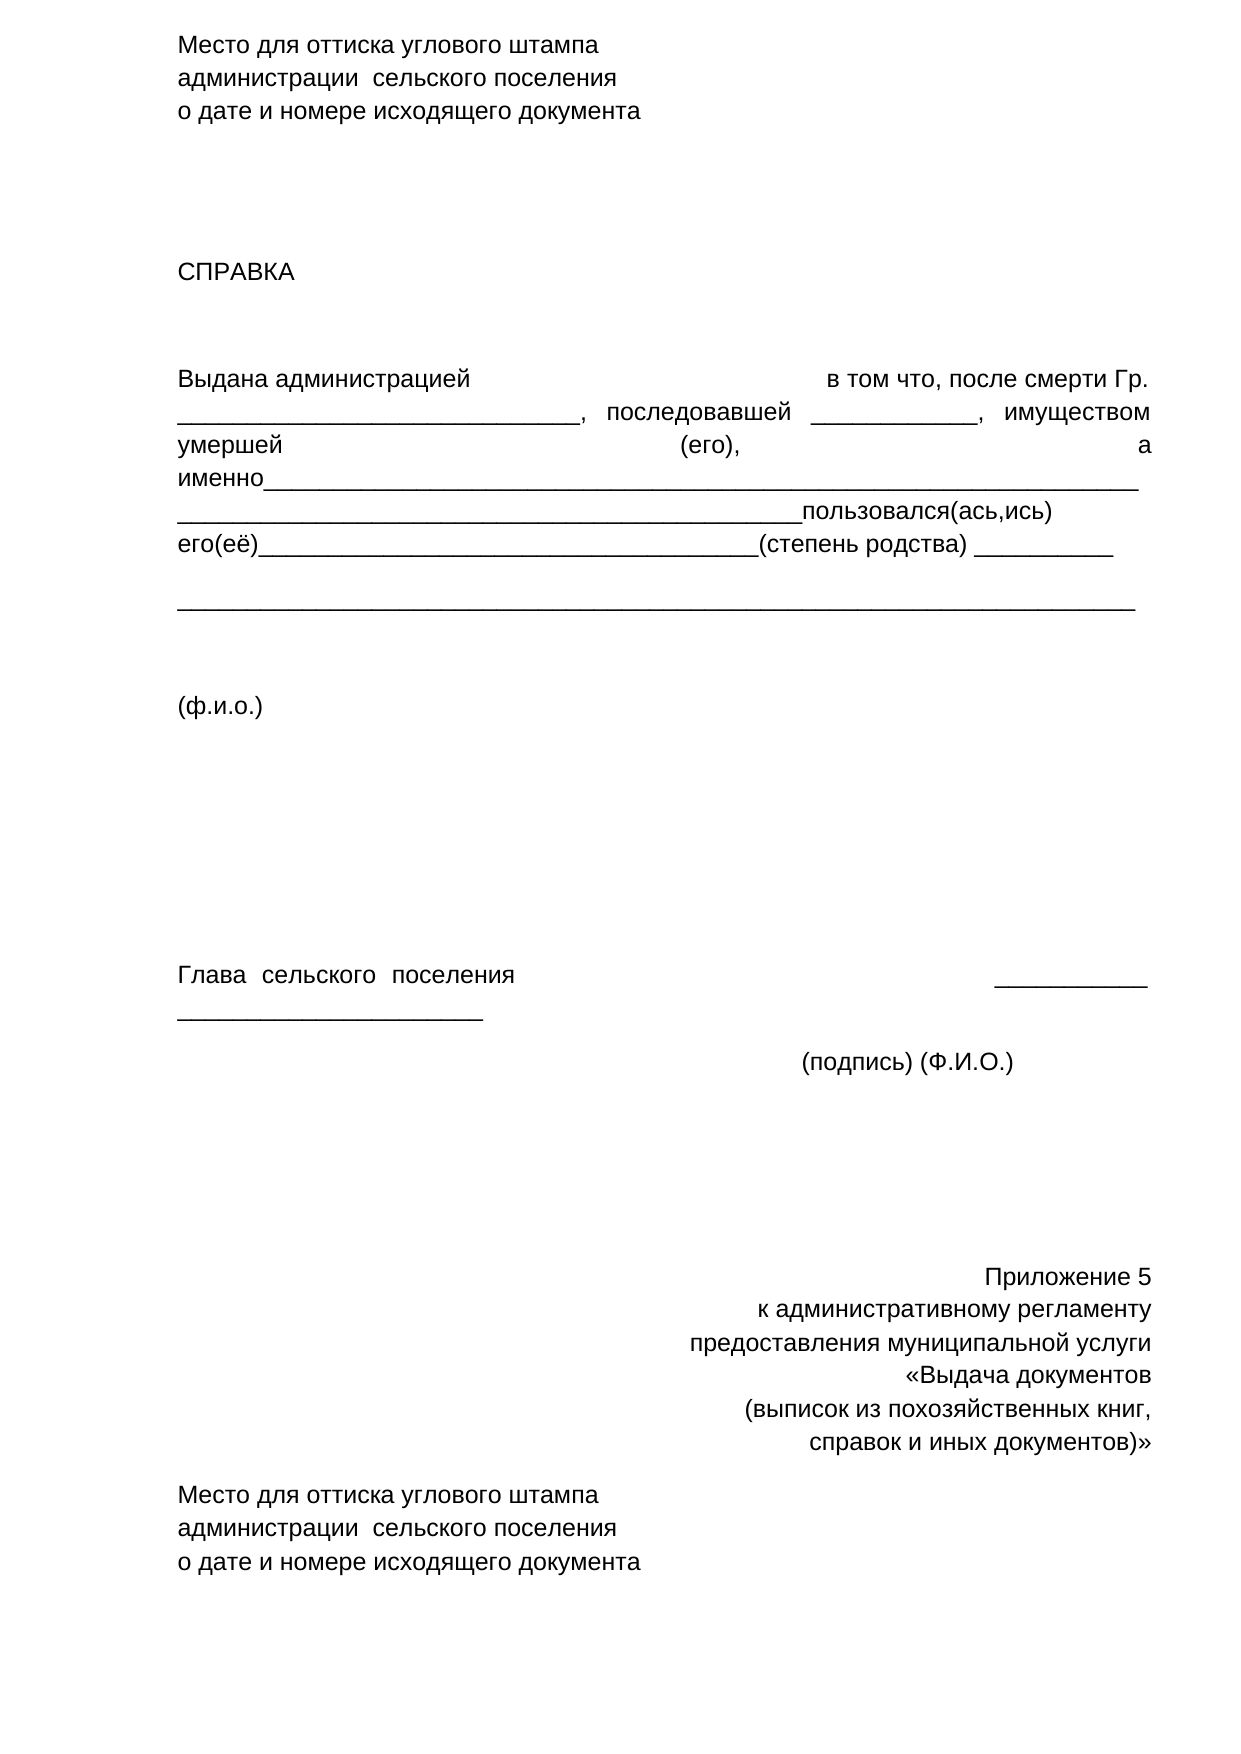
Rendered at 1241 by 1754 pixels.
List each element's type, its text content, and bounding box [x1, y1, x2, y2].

text _____________________________________________________________________ [177, 583, 1152, 612]
text Выдана администрацией в том что, после смерти Гр. _____________________________, последовавшей ____________, имуществом умершей (его), а именно____________________________________________________________________________________________________________пользовался(ась,ись) его(её)____________________________________(степень родства) __________ [177, 364, 1152, 558]
text «Выдача документов [177, 1361, 1152, 1389]
text Глава сельского поселения ___________ ______________________ [177, 960, 1152, 1022]
text администрации сельского поселения [177, 1513, 1152, 1542]
text Приложение 5 [177, 1261, 1152, 1290]
text (ф.и.о.) [177, 691, 1152, 719]
text администрации сельского поселения [177, 63, 1152, 91]
text Место для оттиска углового штампа [177, 1480, 1152, 1509]
text справок и иных документов)» [177, 1427, 1152, 1455]
text о дате и номере исходящего документа [177, 1546, 1152, 1575]
text (подпись) (Ф.И.О.) [177, 1047, 1152, 1076]
text СПРАВКА [177, 257, 1152, 286]
text Место для оттиска углового штампа [177, 29, 1152, 58]
text предоставления муниципальной услуги [177, 1327, 1152, 1356]
text о дате и номере исходящего документа [177, 96, 1152, 124]
text (выписок из похозяйственных книг, [177, 1393, 1152, 1422]
text к административному регламенту [177, 1294, 1152, 1323]
